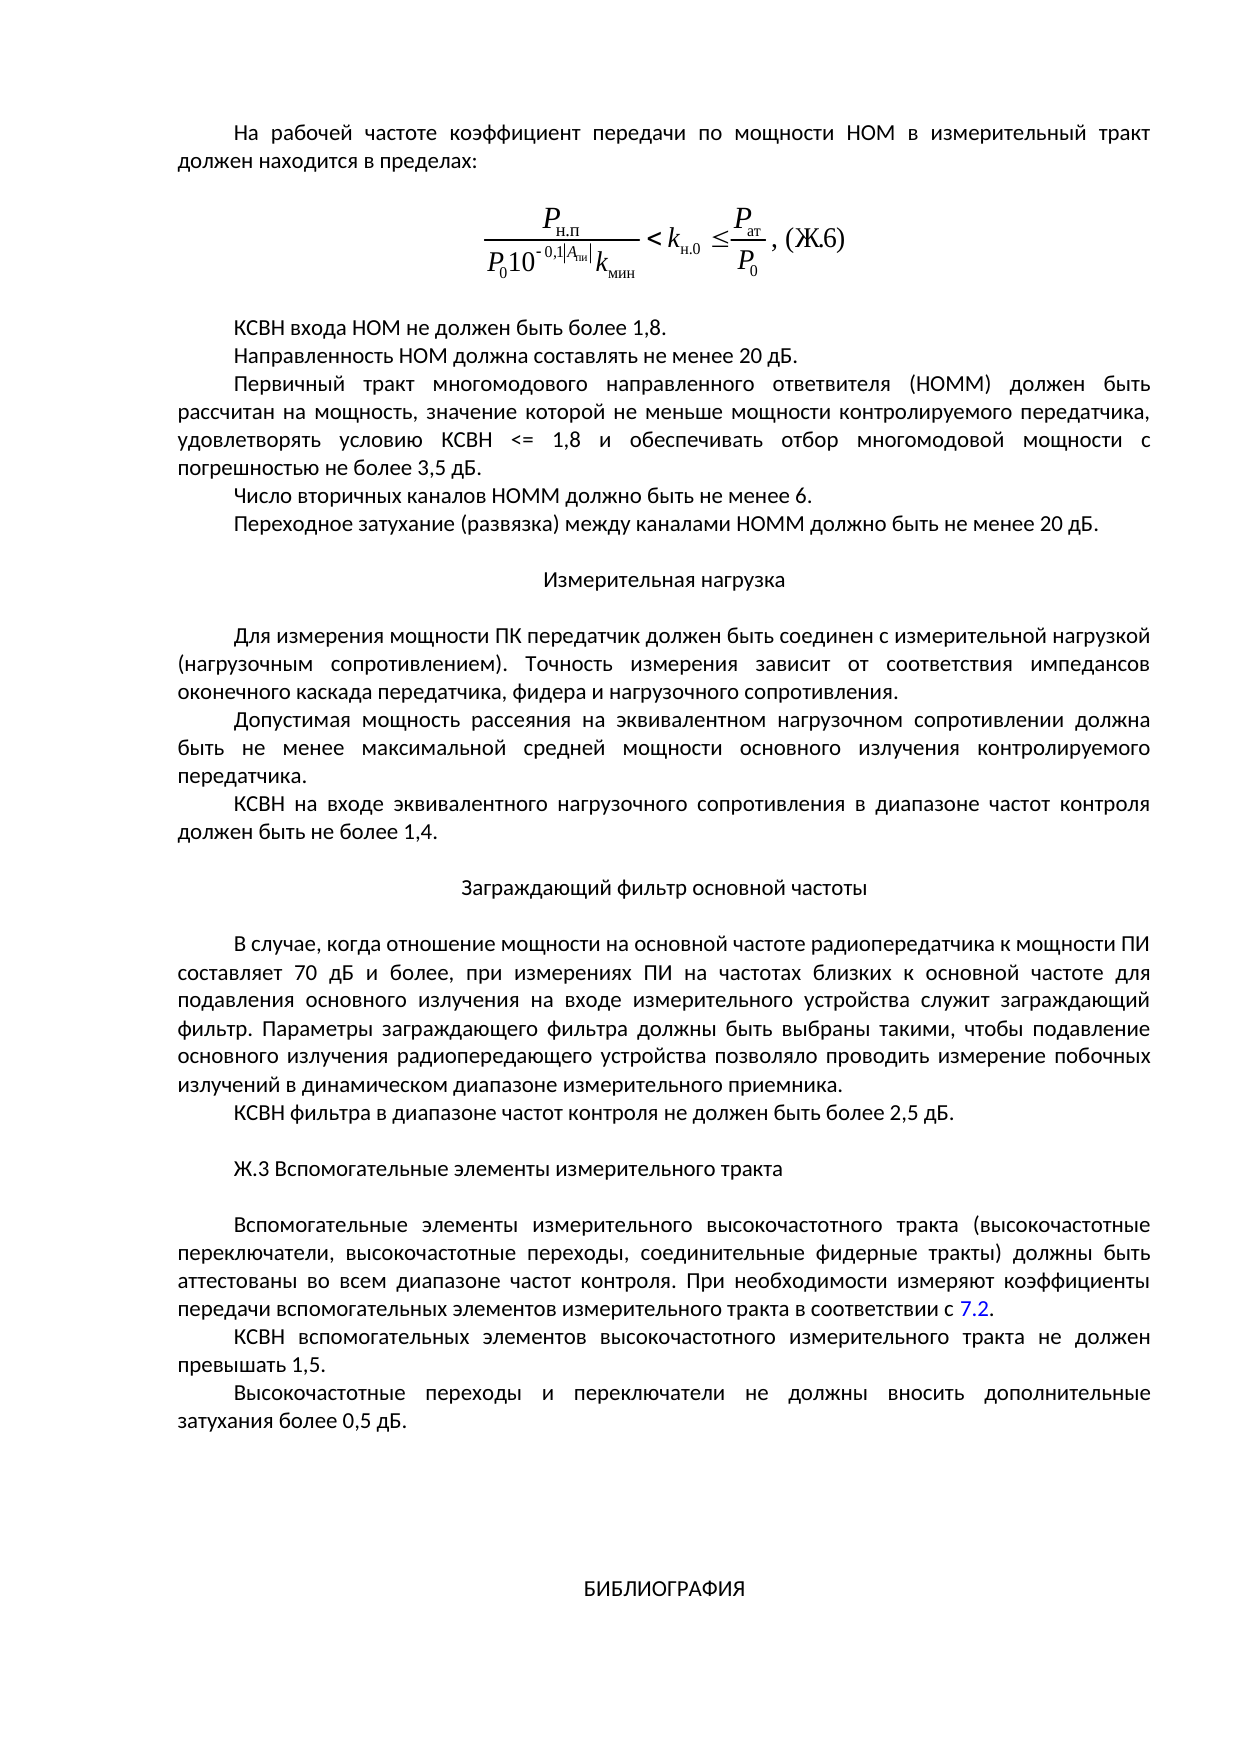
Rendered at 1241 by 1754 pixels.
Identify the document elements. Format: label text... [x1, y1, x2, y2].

text Направленность НОМ должна составлять не менее 20 дБ. [177, 341, 1152, 369]
text На рабочей частоте коэффициент передачи по мощности НОМ в измерительный тракт должен находится в пределах: [177, 118, 1152, 174]
text Переходное затухание (развязка) между каналами НОММ должно быть не менее 20 дБ. [177, 509, 1152, 537]
text Первичный тракт многомодового направленного ответвителя (НОММ) должен быть рассчитан на мощность, значение которой не меньше мощности контролируемого передатчика, удовлетворять условию КСВН <= 1,8 и обеспечивать отбор многомодовой мощности с погрешностью не более 3,5 дБ. [177, 369, 1152, 481]
text КСВН фильтра в диапазоне частот контроля не должен быть более 2,5 дБ. [177, 1098, 1152, 1126]
text В случае, когда отношение мощности на основной частоте радиопередатчика к мощности ПИ составляет 70 дБ и более, при измерениях ПИ на частотах близких к основной частоте для подавления основного излучения на входе измерительного устройства служит заграждающий фильтр. Параметры заграждающего фильтра должны быть выбраны такими, чтобы подавление основного излучения радиопередающего устройства позволяло проводить измерение побочных излучений в динамическом диапазоне измерительного приемника. [177, 929, 1152, 1098]
text КСВН вспомогательных элементов высокочастотного измерительного тракта не должен превышать 1,5. [177, 1322, 1152, 1378]
text Допустимая мощность рассеяния на эквивалентном нагрузочном сопротивлении должна быть не менее максимальной средней мощности основного излучения контролируемого передатчика. [177, 705, 1152, 789]
text Измерительная нагрузка [177, 565, 1152, 593]
text Вспомогательные элементы измерительного высокочастотного тракта (высокочастотные переключатели, высокочастотные переходы, соединительные фидерные тракты) должны быть аттестованы во всем диапазоне частот контроля. При необходимости измеряют коэффициенты передачи вспомогательных элементов измерительного тракта в соответствии с 7.2. [177, 1210, 1152, 1322]
text БИБЛИОГРАФИЯ [177, 1574, 1152, 1602]
text Заграждающий фильтр основной частоты [177, 873, 1152, 902]
text Число вторичных каналов НОММ должно быть не менее 6. [177, 481, 1152, 509]
text КСВН на входе эквивалентного нагрузочного сопротивления в диапазоне частот контроля должен быть не более 1,4. [177, 789, 1152, 846]
text Ж.3 Вспомогательные элементы измерительного тракта [177, 1154, 1152, 1182]
text КСВН входа НОМ не должен быть более 1,8. [177, 313, 1152, 341]
text Для измерения мощности ПК передатчик должен быть соединен с измерительной нагрузкой (нагрузочным сопротивлением). Точность измерения зависит от соответствия импедансов оконечного каскада передатчика, фидера и нагрузочного сопротивления. [177, 621, 1152, 705]
text Высокочастотные переходы и переключатели не должны вносить дополнительные затухания более 0,5 дБ. [177, 1378, 1152, 1434]
